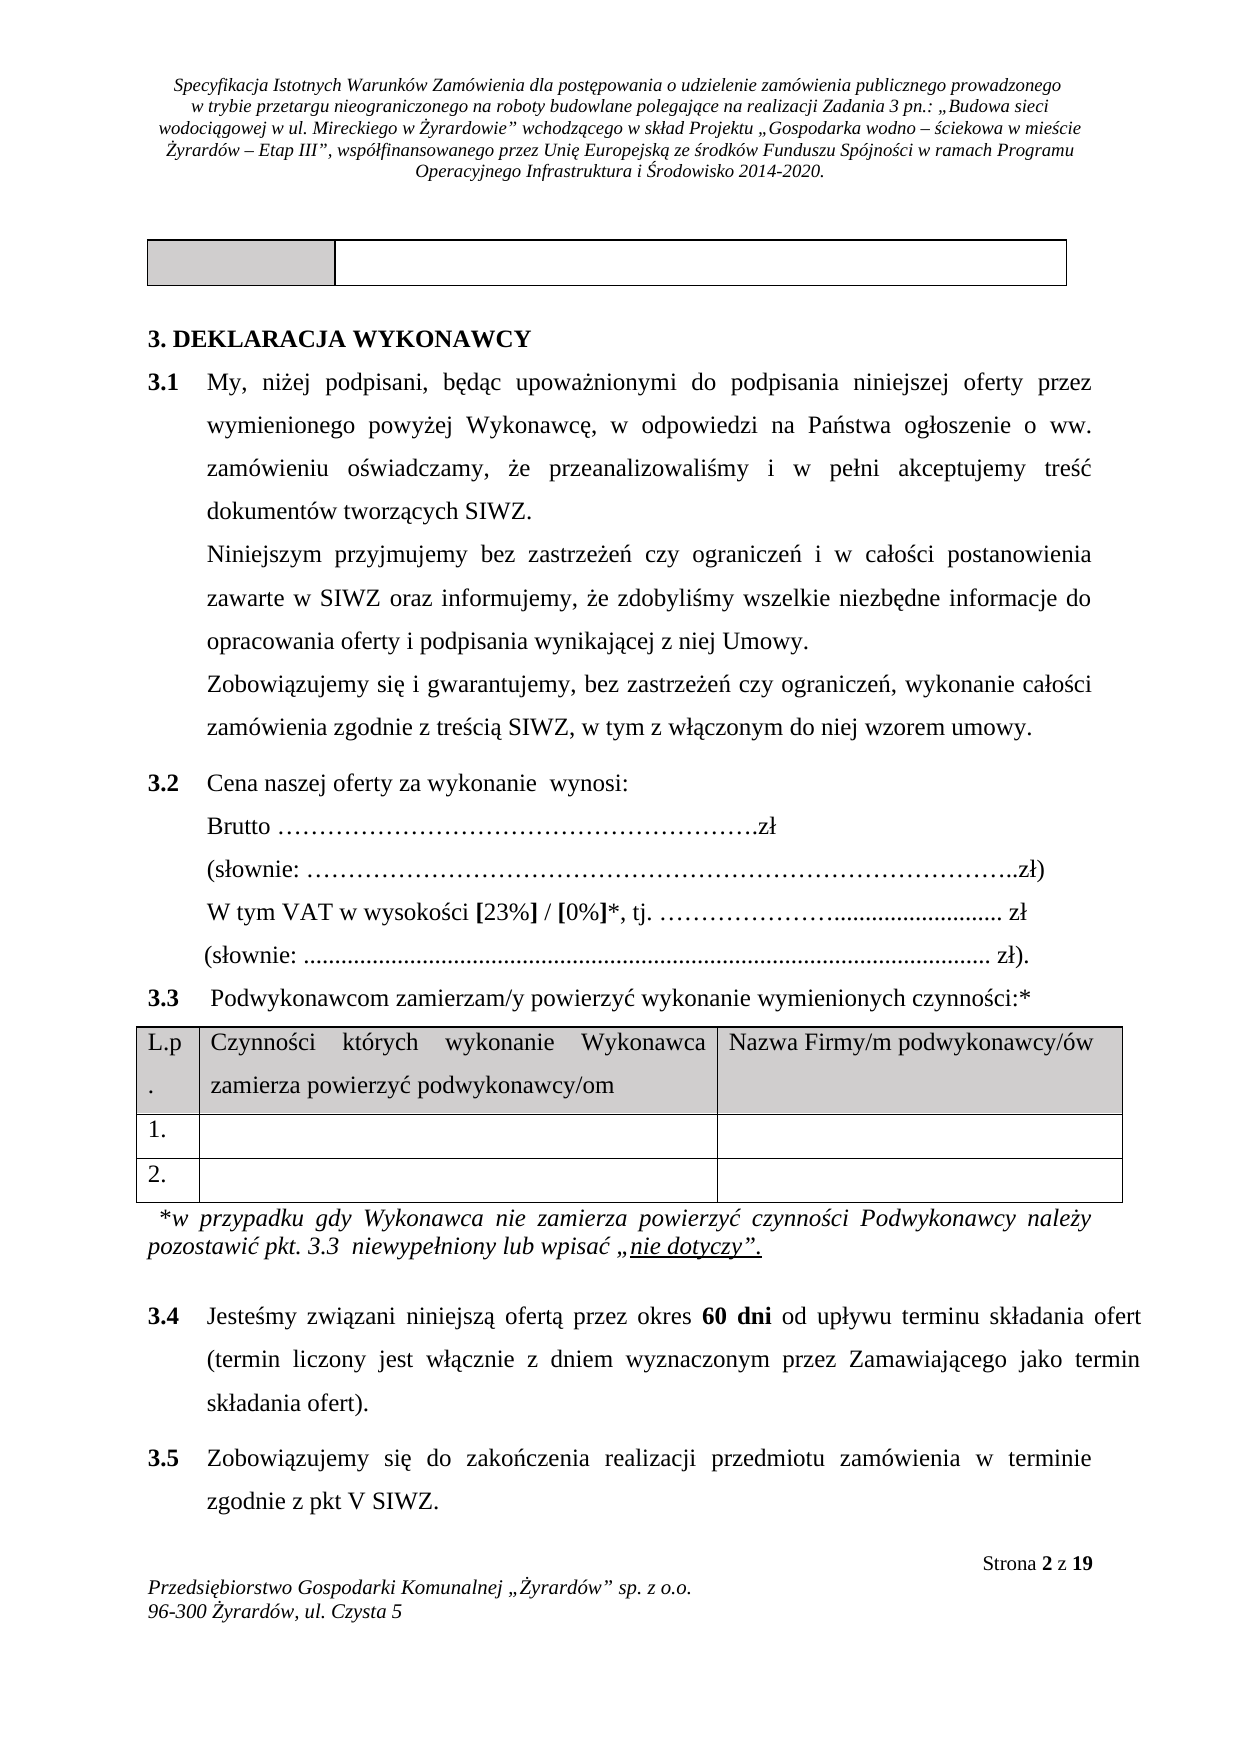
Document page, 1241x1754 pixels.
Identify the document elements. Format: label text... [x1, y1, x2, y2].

table_cell [200, 1115, 717, 1158]
table_cell [718, 1159, 1122, 1202]
table_cell [148, 241, 334, 285]
table_cell [718, 1115, 1122, 1158]
text Zobowiązujemy się i gwarantujemy, bez zastrzeżeń czy ograniczeń, wykonanie całości zamówienia zgodnie z treścią SIWZ, w tym z włączonym do niej wzorem umowy. [207, 669, 1093, 741]
text 3.1 My, niżej podpisani, będąc upoważnionymi do podpisania niniejszej oferty przez wymienionego powyżej Wykonawcę, w odpowiedzi na Państwa ogłoszenie o ww. zamówieniu oświadczamy, że przeanalizowaliśmy i w pełni akceptujemy treść dokumentów tworzących SIWZ. [148, 367, 1093, 525]
text *w przypadku gdy Wykonawca nie zamierza powierzyć czynności Podwykonawcy należy pozostawić pkt. 3.3 niewypełniony lub wpisać „nie dotyczy”. [148, 1203, 1093, 1260]
text Niniejszym przyjmujemy bez zastrzeżeń czy ograniczeń i w całości postanowienia zawarte w SIWZ oraz informujemy, że zdobyliśmy wszelkie niezbędne informacje do opracowania oferty i podpisania wynikającej z niej Umowy. [148, 539, 1093, 654]
table_cell [200, 1159, 717, 1202]
text W tym VAT w wysokości [23%] / [0%]*, tj. …………………........................... zł [148, 897, 1093, 926]
text 3.5 Zobowiązujemy się do zakończenia realizacji przedmiotu zamówienia w terminie zgodnie z pkt V SIWZ. [148, 1443, 1093, 1515]
table_cell [336, 241, 1066, 285]
text 3.2 Cena naszej oferty za wykonanie wynosi: [148, 768, 1093, 796]
table_header Nazwa Firmy/m podwykonawcy/ów [718, 1028, 1122, 1113]
table_cell 1. [137, 1115, 199, 1158]
text (słownie: .............................................................................................................. zł). [204, 940, 1093, 969]
text 3. DEKLARACJA WYKONAWCY [148, 324, 1141, 353]
table_cell 2. [137, 1159, 199, 1202]
text 3.3 Podwykonawcom zamierzam/y powierzyć wykonanie wymienionych czynności:* [148, 983, 1093, 1012]
table_header L.p. [137, 1028, 199, 1113]
text 3.4 Jesteśmy związani niniejszą ofertą przez okres 60 dni od upływu terminu składania ofert (termin liczony jest włącznie z dniem wyznaczonym przez Zamawiającego jako termin składania ofert). [148, 1301, 1142, 1416]
table_header Czynności których wykonanie Wykonawca zamierza powierzyć podwykonawcy/om [200, 1028, 717, 1113]
text Brutto ………………………………………………….zł [207, 811, 1093, 839]
text (słownie: …………………………………………………………………………..zł) [207, 854, 1093, 883]
